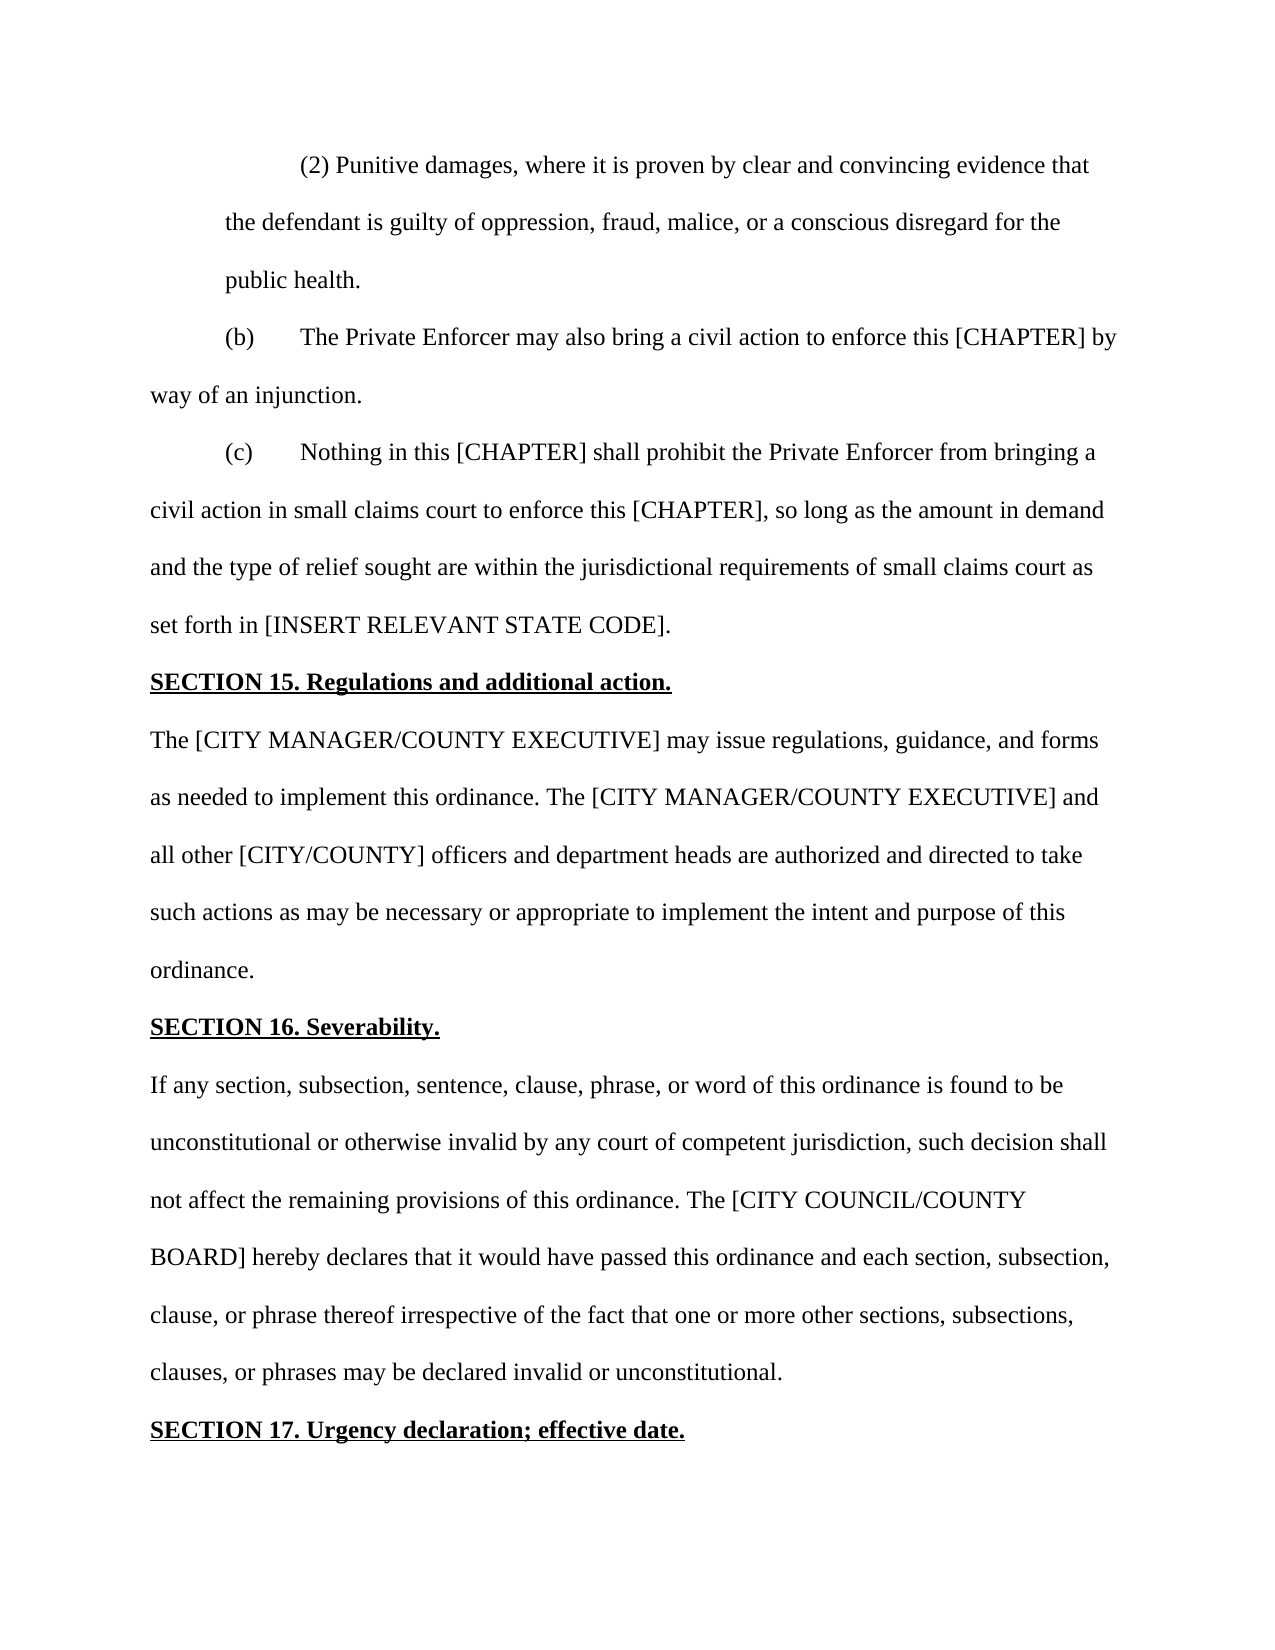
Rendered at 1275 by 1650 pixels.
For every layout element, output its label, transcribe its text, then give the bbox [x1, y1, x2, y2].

text If any section, subsection, sentence, clause, phrase, or word of this ordinance is found to be unconstitutional or otherwise invalid by any court of competent jurisdiction, such decision shall not affect the remaining provisions of this ordinance. The [CITY COUNCIL/COUNTY BOARD] hereby declares that it would have passed this ordinance and each section, subsection, clause, or phrase thereof irrespective of the fact that one or more other sections, subsections, clauses, or phrases may be declared invalid or unconstitutional. [150, 1070, 1125, 1386]
text The [CITY MANAGER/COUNTY EXECUTIVE] may issue regulations, guidance, and forms as needed to implement this ordinance. The [CITY MANAGER/COUNTY EXECUTIVE] and all other [CITY/COUNTY] officers and department heads are authorized and directed to take such actions as may be necessary or appropriate to implement the intent and purpose of this ordinance. [150, 725, 1125, 984]
text SECTION 16. Severability. [150, 1012, 1125, 1041]
text (b) The Private Enforcer may also bring a civil action to enforce this [CHAPTER] by way of an injunction. [150, 322, 1125, 409]
text SECTION 15. Regulations and additional action. [150, 667, 1125, 696]
text (2) Punitive damages, where it is proven by clear and convincing evidence that the defendant is guilty of oppression, fraud, malice, or a conscious disregard for the public health. [225, 150, 1125, 294]
text SECTION 17. Urgency declaration; effective date. [150, 1415, 1125, 1444]
text (c) Nothing in this [CHAPTER] shall prohibit the Private Enforcer from bringing a civil action in small claims court to enforce this [CHAPTER], so long as the amount in demand and the type of relief sought are within the jurisdictional requirements of small claims court as set forth in [INSERT RELEVANT STATE CODE]. [150, 437, 1125, 639]
